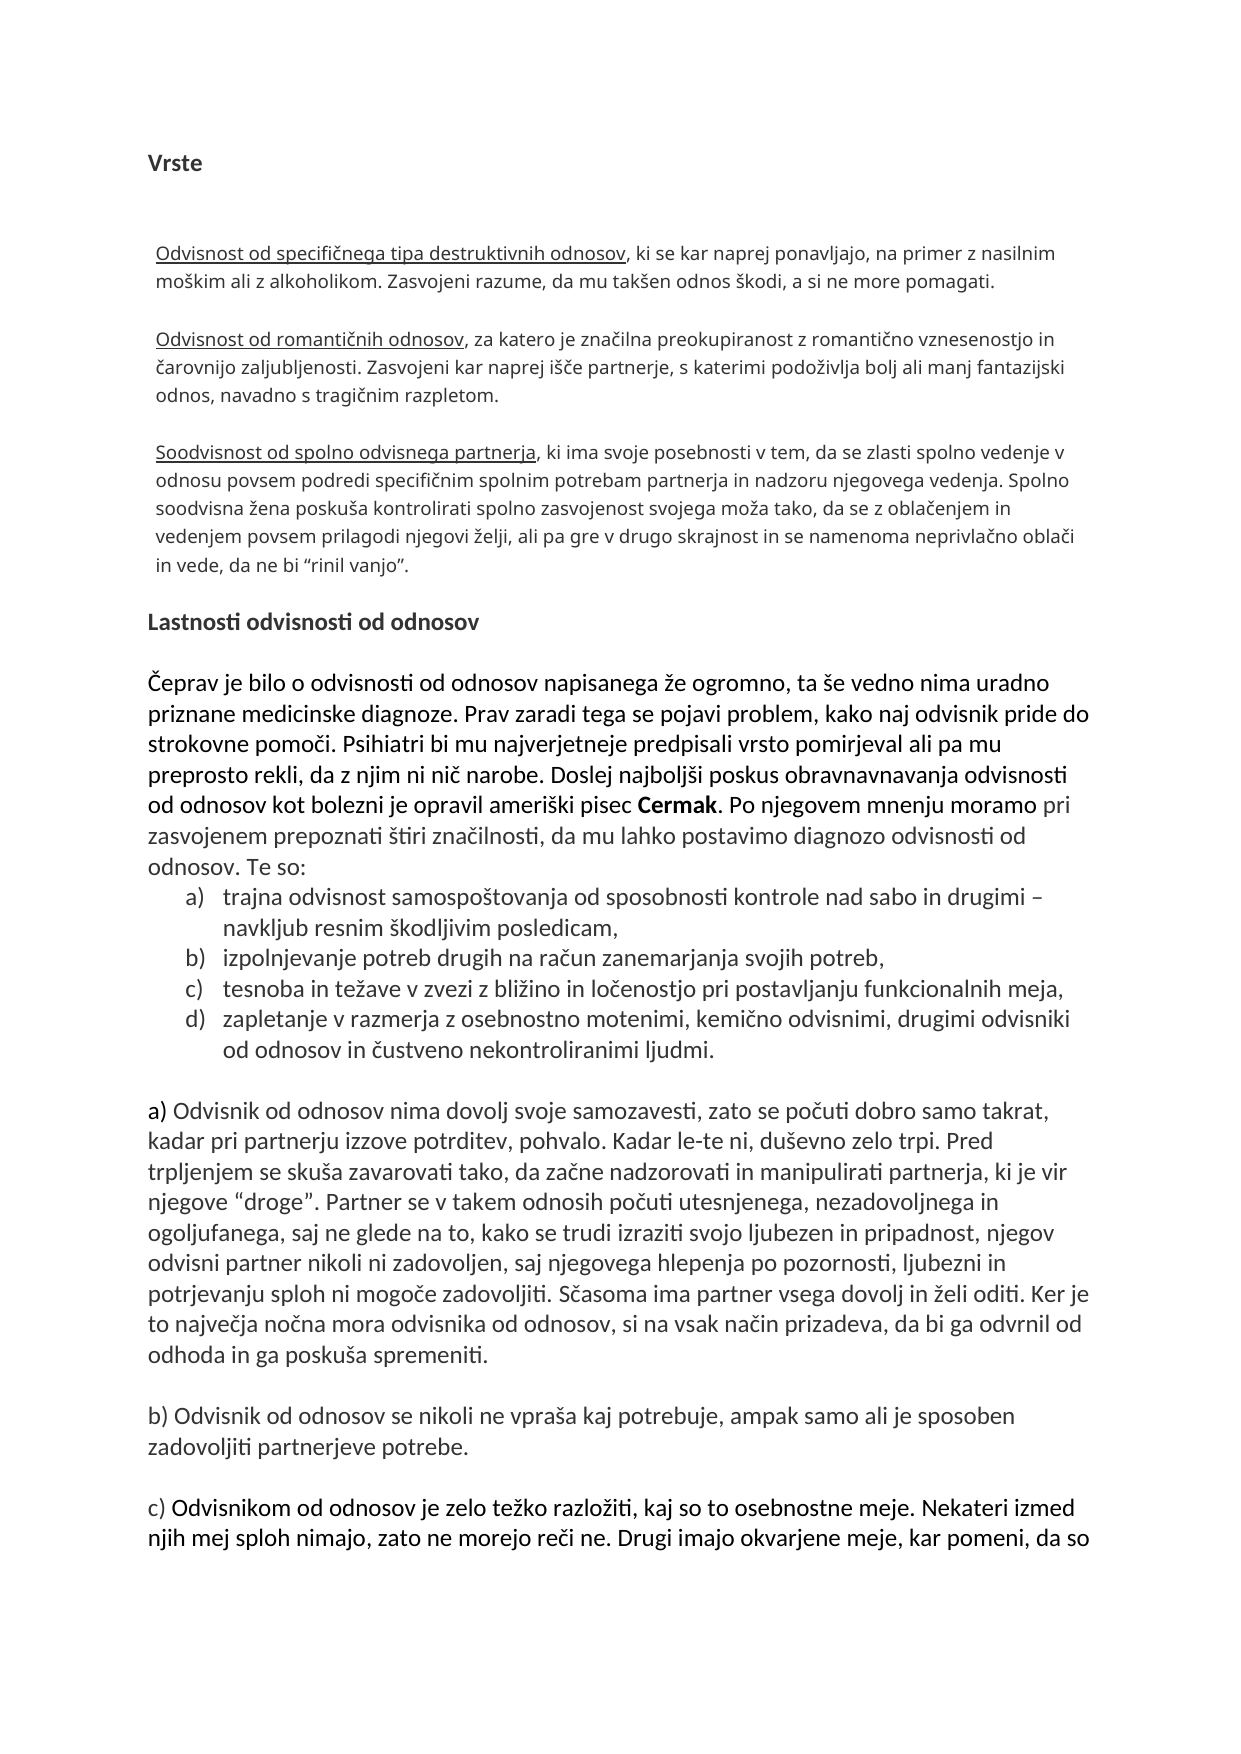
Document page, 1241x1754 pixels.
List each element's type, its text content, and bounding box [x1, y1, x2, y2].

text Odvisnost od romantičnih odnosov, za katero je značilna preokupiranost z romantično vznesenostjo in čarovnijo zaljubljenosti. Zasvojeni kar naprej išče partnerje, s katerimi podoživlja bolj ali manj fantazijski odnos, navadno s tragičnim razpletom. [155, 323, 1085, 408]
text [148, 1492, 1093, 1553]
text Vrste [148, 148, 1093, 178]
text Čeprav je bilo o odvisnosti od odnosov napisanega že ogromno, ta še vedno nima uradno priznane medicinske diagnoze. Prav zaradi tega se pojavi problem, kako naj odvisnik pride do strokovne pomoči. Psihiatri bi mu najverjetneje predpisali vrsto pomirjeval ali pa mu preprosto rekli, da z njim ni nič narobe. Doslej najboljši poskus obravnavnavanja odvisnosti od odnosov kot bolezni je opravil ameriški pisec Cermak. Po njegovem mnenju moramo pri zasvojenem prepoznati štiri značilnosti, da mu lahko postavimo diagnozo odvisnosti od odnosov. Te so: [148, 668, 1093, 881]
list tesnoba in težave v zvezi z bližino in ločenostjo pri postavljanju funkcionalnih meja, [185, 973, 1093, 1003]
text a) Odvisnik od odnosov nima dovolj svoje samozavesti, zato se počuti dobro samo takrat, kadar pri partnerju izzove potrditev, pohvalo. Kadar le-te ni, duševno zelo trpi. Pred trpljenjem se skuša zavarovati tako, da začne nadzorovati in manipulirati partnerja, ki je vir njegove “droge”. Partner se v takem odnosih počuti utesnjenega, nezadovoljnega in ogoljufanega, saj ne glede na to, kako se trudi izraziti svojo ljubezen in pripadnost, njegov odvisni partner nikoli ni zadovoljen, saj njegovega hlepenja po pozornosti, ljubezni in potrjevanju sploh ni mogoče zadovoljiti. Sčasoma ima partner vsega dovolj in želi oditi. Ker je to največja nočna mora odvisnika od odnosov, si na vsak način prizadeva, da bi ga odvrnil od odhoda in ga poskuša spremeniti. [148, 1095, 1093, 1369]
list trajna odvisnost samospoštovanja od sposobnosti kontrole nad sabo in drugimi – navkljub resnim škodljivim posledicam, [185, 881, 1093, 942]
text Soodvisnost od spolno odvisnega partnerja, ki ima svoje posebnosti v tem, da se zlasti spolno vedenje v odnosu povsem podredi specifičnim spolnim potrebam partnerja in nadzoru njegovega vedenja. Spolno soodvisna žena poskuša kontrolirati spolno zasvojenost svojega moža tako, da se z oblačenjem in vedenjem povsem prilagodi njegovi želji, ali pa gre v drugo skrajnost in se namenoma neprivlačno oblači in vede, da ne bi “rinil vanjo”. [155, 437, 1085, 577]
text Lastnosti odvisnosti od odnosov [148, 607, 1093, 637]
text b) Odvisnik od odnosov se nikoli ne vpraša kaj potrebuje, ampak samo ali je sposoben zadovoljiti partnerjeve potrebe. [148, 1400, 1093, 1461]
list zapletanje v razmerja z osebnostno motenimi, kemično odvisnimi, drugimi odvisniki od odnosov in čustveno nekontroliranimi ljudmi. [185, 1003, 1093, 1064]
list izpolnjevanje potreb drugih na račun zanemarjanja svojih potreb, [185, 942, 1093, 973]
text Odvisnost od specifičnega tipa destruktivnih odnosov, ki se kar naprej ponavljajo, na primer z nasilnim moškim ali z alkoholikom. Zasvojeni razume, da mu takšen odnos škodi, a si ne more pomagati. [155, 238, 1085, 294]
